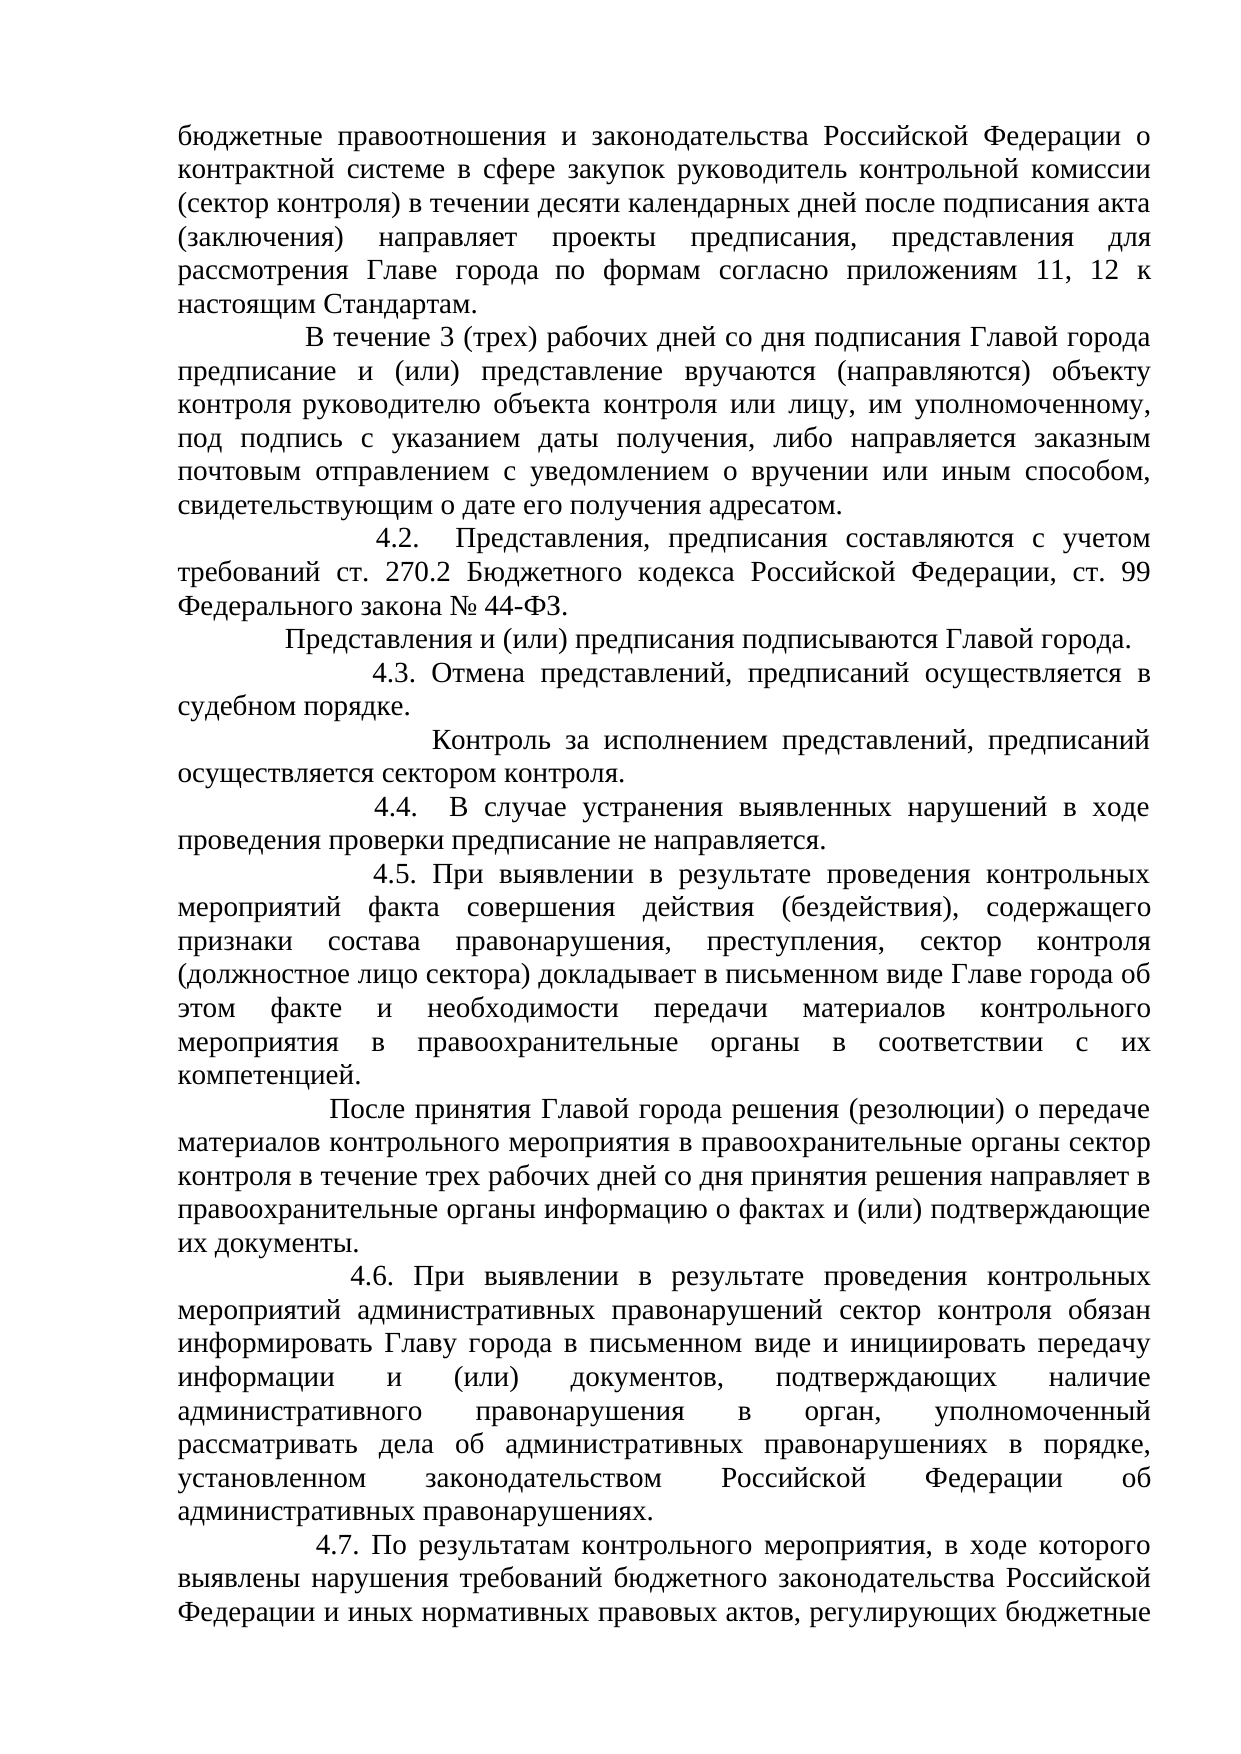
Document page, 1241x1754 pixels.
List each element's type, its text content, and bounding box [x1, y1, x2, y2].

text Представления и (или) предписания подписываются Главой города. [177, 621, 1152, 655]
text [177, 1527, 1152, 1627]
text В течение 3 (трех) рабочих дней со дня подписания Главой города предписание и (или) представление вручаются (направляются) объекту контроля руководителю объекта контроля или лицу, им уполномоченному, под подпись с указанием даты получения, либо направляется заказным почтовым отправлением с уведомлением о вручении или иным способом, свидетельствующим о дате его получения адресатом. [177, 319, 1152, 521]
text 4.4. В случае устранения выявленных нарушений в ходе проведения проверки предписание не направляется. [177, 789, 1152, 856]
text 4.2. Представления, предписания составляются с учетом требований ст. 270.2 Бюджетного кодекса Российской Федерации, ст. 99 Федерального закона № 44-ФЗ. [177, 521, 1152, 621]
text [177, 118, 1152, 319]
text 4.3. Отмена представлений, предписаний осуществляется в судебном порядке. [177, 655, 1152, 722]
text 4.6. При выявлении в результате проведения контрольных мероприятий административных правонарушений сектор контроля обязан информировать Главу города в письменном виде и инициировать передачу информации и (или) документов, подтверждающих наличие административного правонарушения в орган, уполномоченный рассматривать дела об административных правонарушениях в порядке, установленном законодательством Российской Федерации об административных правонарушениях. [177, 1258, 1152, 1527]
text Контроль за исполнением представлений, предписаний осуществляется сектором контроля. [177, 722, 1152, 789]
text 4.5. При выявлении в результате проведения контрольных мероприятий факта совершения действия (бездействия), содержащего признаки состава правонарушения, преступления, сектор контроля (должностное лицо сектора) докладывает в письменном виде Главе города об этом факте и необходимости передачи материалов контрольного мероприятия в правоохранительные органы в соответствии с их компетенцией. [177, 856, 1152, 1091]
text После принятия Главой города решения (резолюции) о передаче материалов контрольного мероприятия в правоохранительные органы сектор контроля в течение трех рабочих дней со дня принятия решения направляет в правоохранительные органы информацию о фактах и (или) подтверждающие их документы. [177, 1091, 1152, 1258]
